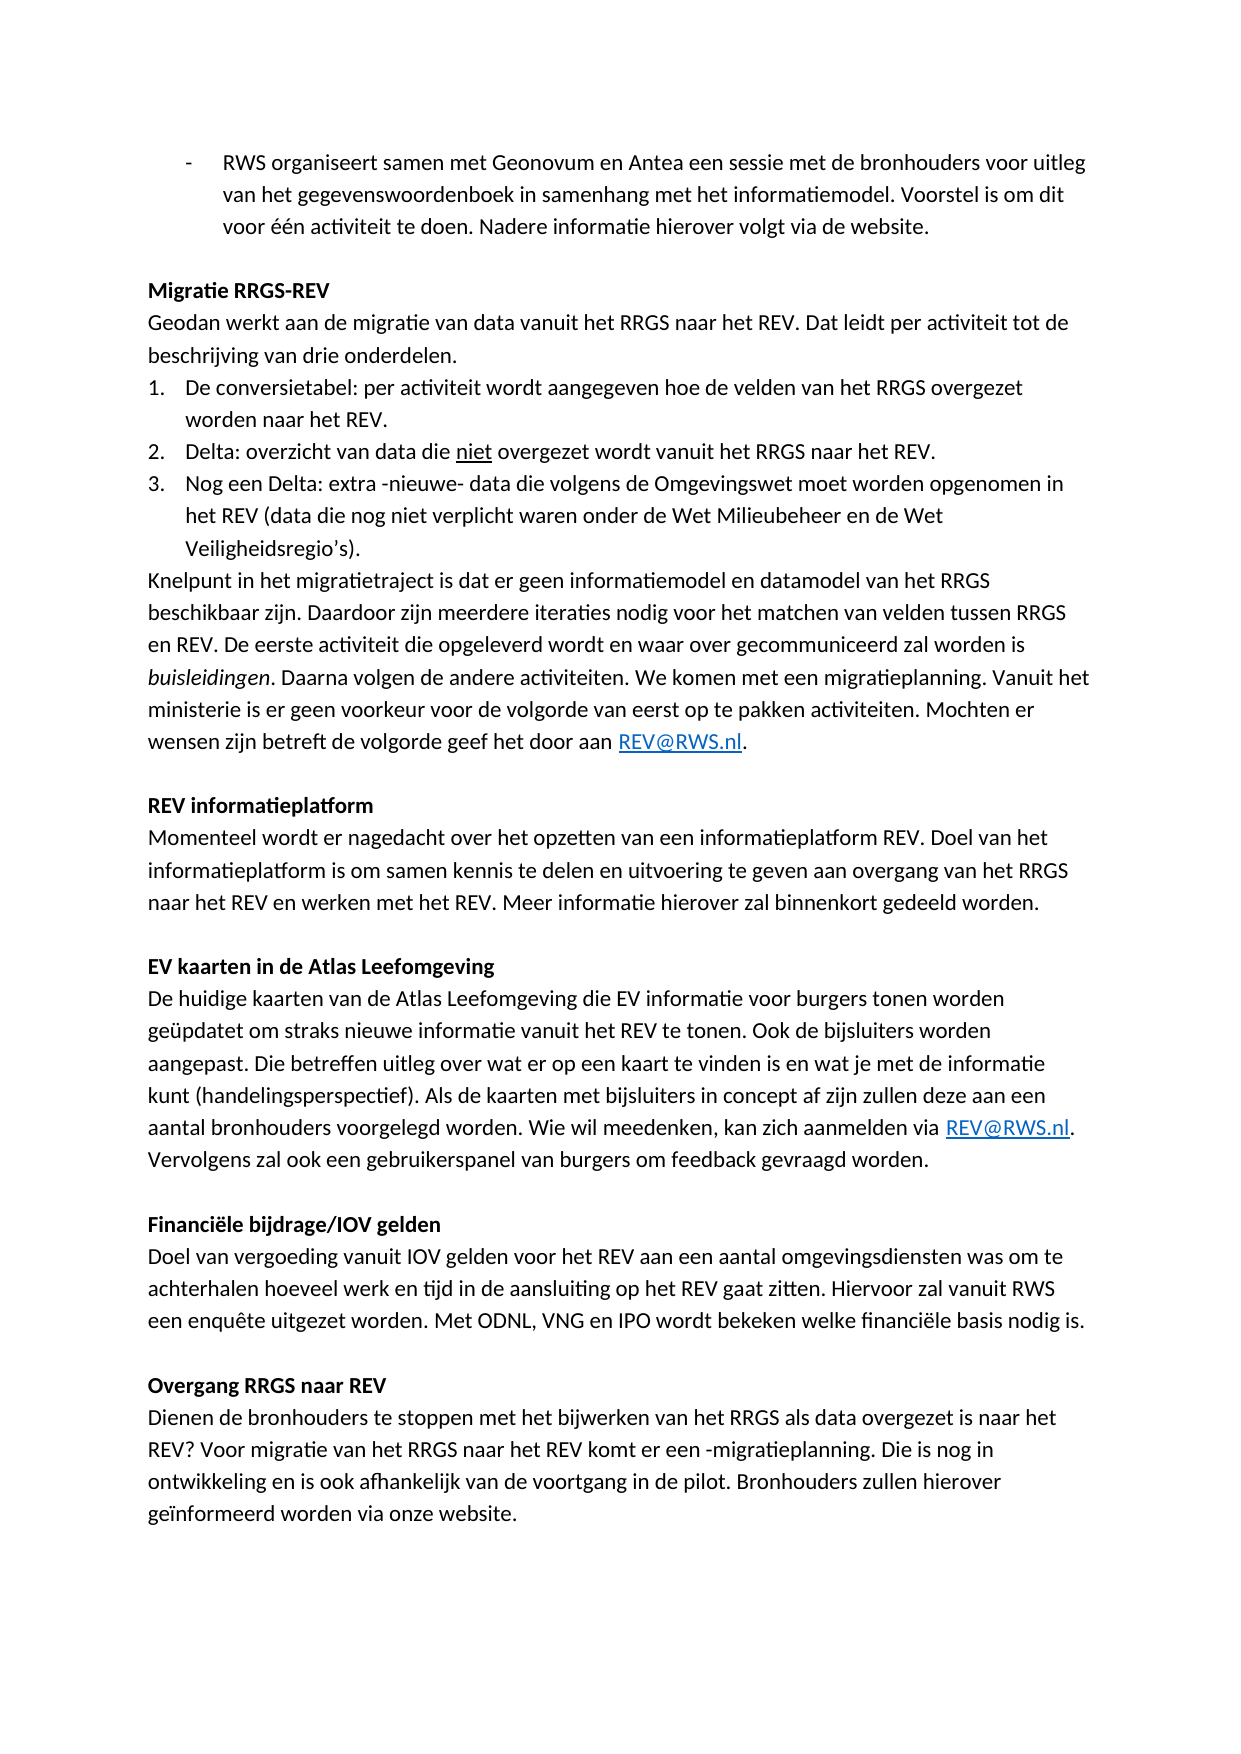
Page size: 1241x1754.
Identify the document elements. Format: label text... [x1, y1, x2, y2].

list RWS organiseert samen met Geonovum en Antea een sessie met de bronhouders voor uitleg van het gegevenswoordenboek in samenhang met het informatiemodel. Voorstel is om dit voor één activiteit te doen. Nadere informatie hierover volgt via de website. [185, 148, 1093, 240]
list De conversietabel: per activiteit wordt aangegeven hoe de velden van het RRGS overgezet worden naar het REV. [148, 373, 1093, 433]
text Knelpunt in het migratietraject is dat er geen informatiemodel en datamodel van het RRGS beschikbaar zijn. Daardoor zijn meerdere iteraties nodig voor het matchen van velden tussen RRGS en REV. De eerste activiteit die opgeleverd wordt en waar over gecommuniceerd zal worden is buisleidingen. Daarna volgen de andere activiteiten. We komen met een migratieplanning. Vanuit het ministerie is er geen voorkeur voor de volgorde van eerst op te pakken activiteiten. Mochten er wensen zijn betreft de volgorde geef het door aan REV@RWS.nl. [148, 566, 1093, 755]
text Financiële bijdrage/IOV gelden Doel van vergoeding vanuit IOV gelden voor het REV aan een aantal omgevingsdiensten was om te achterhalen hoeveel werk en tijd in de aansluiting op het REV gaat zitten. Hiervoor zal vanuit RWS een enquête uitgezet worden. Met ODNL, VNG en IPO wordt bekeken welke financiële basis nodig is. [148, 1210, 1093, 1334]
text REV informatieplatform Momenteel wordt er nagedacht over het opzetten van een informatieplatform REV. Doel van het informatieplatform is om samen kennis te delen en uitvoering te geven aan overgang van het RRGS naar het REV en werken met het REV. Meer informatie hierover zal binnenkort gedeeld worden. [148, 791, 1093, 916]
list Delta: overzicht van data die niet overgezet wordt vanuit het RRGS naar het REV. [148, 437, 1093, 465]
list Nog een Delta: extra -nieuwe- data die volgens de Omgevingswet moet worden opgenomen in het REV (data die nog niet verplicht waren onder de Wet Milieubeheer en de Wet Veiligheidsregio’s). [148, 469, 1093, 562]
text Migratie RRGS-REV Geodan werkt aan de migratie van data vanuit het RRGS naar het REV. Dat leidt per activiteit tot de beschrijving van drie onderdelen. [148, 276, 1093, 369]
text EV kaarten in de Atlas Leefomgeving De huidige kaarten van de Atlas Leefomgeving die EV informatie voor burgers tonen worden geüpdatet om straks nieuwe informatie vanuit het REV te tonen. Ook de bijsluiters worden aangepast. Die betreffen uitleg over wat er op een kaart te vinden is en wat je met de informatie kunt (handelingsperspectief). Als de kaarten met bijsluiters in concept af zijn zullen deze aan een aantal bronhouders voorgelegd worden. Wie wil meedenken, kan zich aanmelden via REV@RWS.nl. Vervolgens zal ook een gebruikerspanel van burgers om feedback gevraagd worden. [148, 952, 1093, 1173]
text Overgang RRGS naar REV Dienen de bronhouders te stoppen met het bijwerken van het RRGS als data overgezet is naar het REV? Voor migratie van het RRGS naar het REV komt er een -migratieplanning. Die is nog in ontwikkeling en is ook afhankelijk van de voortgang in de pilot. Bronhouders zullen hierover geïnformeerd worden via onze website. [148, 1371, 1093, 1527]
